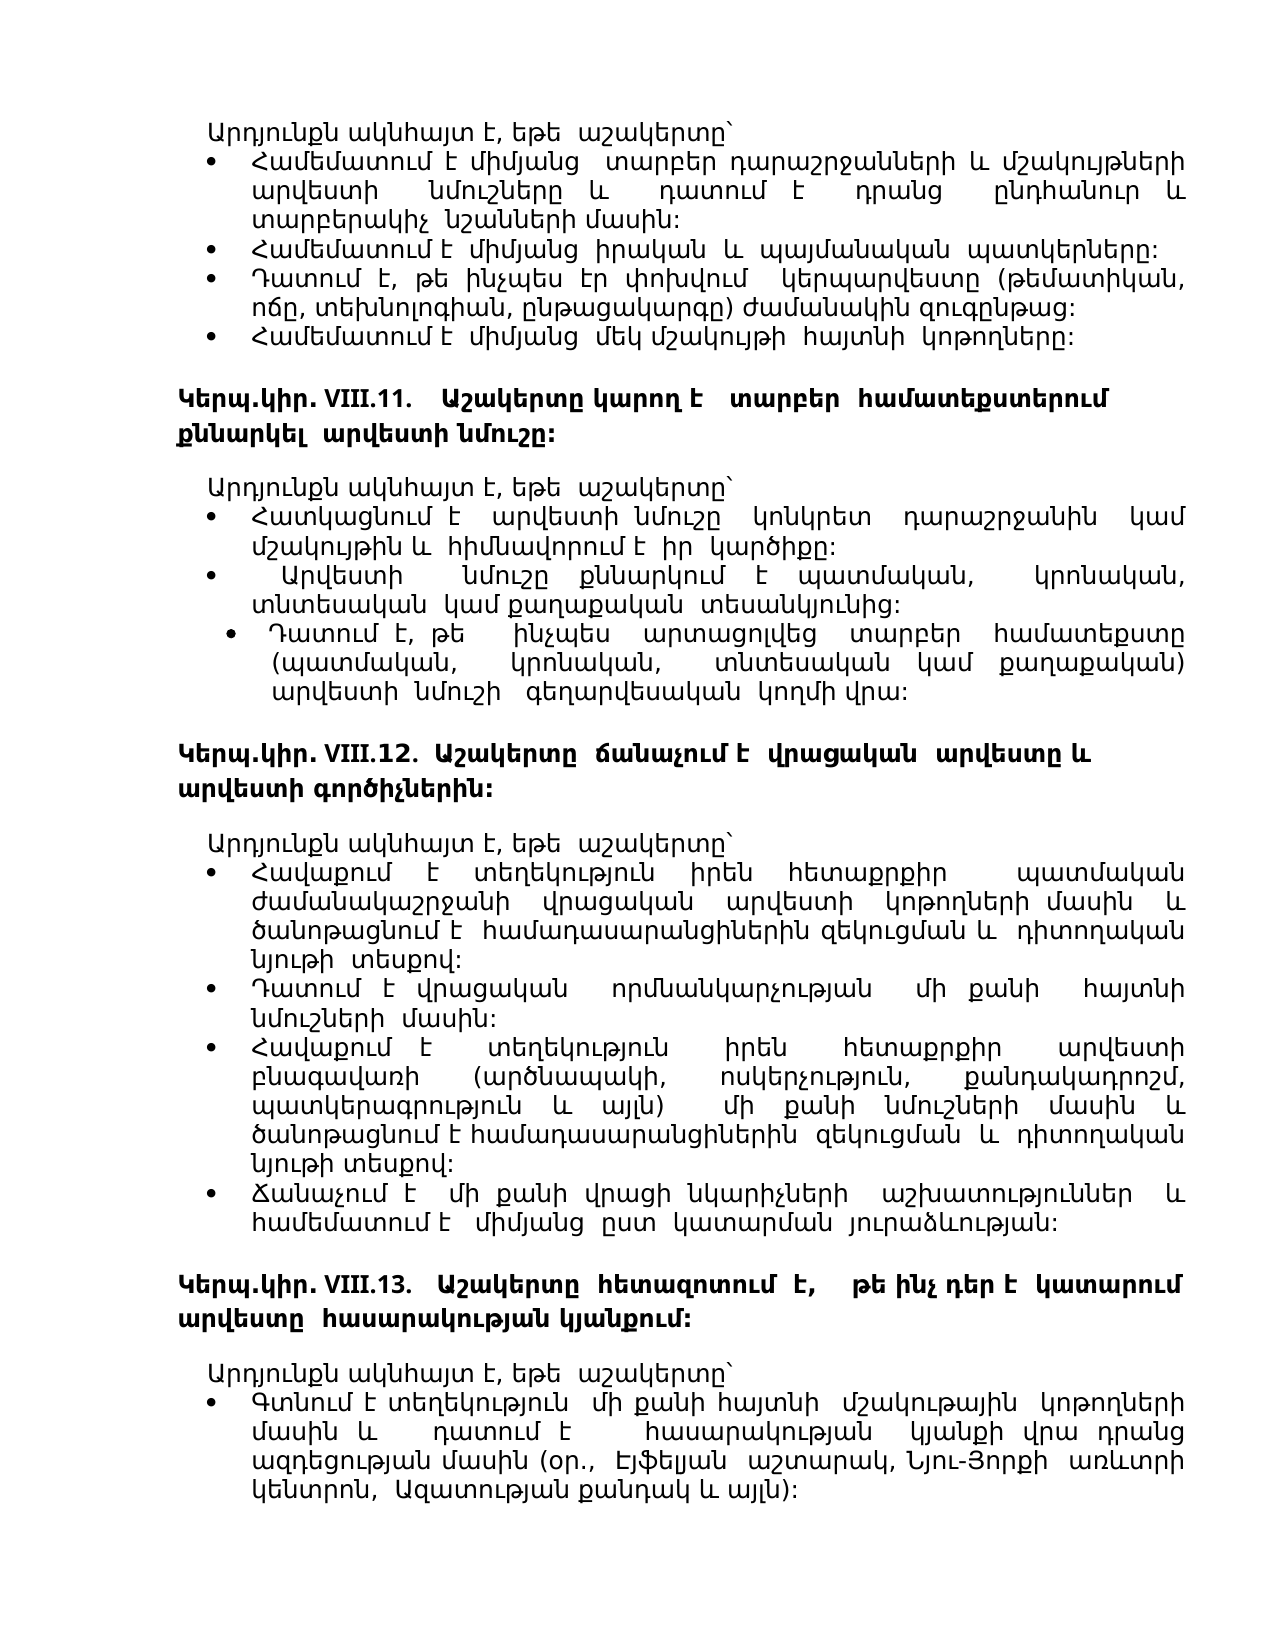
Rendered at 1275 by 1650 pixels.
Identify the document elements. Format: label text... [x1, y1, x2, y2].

text Կերպ.կիր. VIII.12. Աշակերտը ճանաչում է վրացական արվեստը և արվեստի գործիչներին: [177, 736, 1186, 803]
list Դատում է վրացական որմնանկարչության մի քանի հայտնի նմուշների մասին: [207, 974, 1186, 1033]
text Արդյունքն ակնհայտ է, եթե աշակերտը՝ [177, 118, 1186, 147]
list Ճանաչում է մի քանի վրացի նկարիչների աշխատություններ և համեմատում է միմյանց ըստ կատարման յուրաձևության: [207, 1179, 1186, 1237]
list Հատկացնում է արվեստի նմուշը կոնկրետ դարաշրջանին կամ մշակույթին և հիմնավորում է իր կարծիքը: [207, 503, 1186, 561]
list Գտնում է տեղեկություն մի քանի հայտնի մշակութային կոթողների մասին և դատում է հասարակության կյանքի վրա դրանց ազդեցության մասին (օր., Էյֆելյան աշտարակ, Նյու-Յորքի առևտրի կենտրոն, Ազատության քանդակ և այլն): [207, 1388, 1186, 1505]
list Համեմատում է միմյանց տարբեր դարաշրջանների և մշակույթների արվեստի նմուշները և դատում է դրանց ընդհանուր և տարբերակիչ նշանների մասին: [207, 147, 1186, 235]
text Արդյունքն ակնհայտ է, եթե աշակերտը՝ [177, 829, 1186, 858]
list Արվեստի նմուշը քննարկում է պատմական, կրոնական, տնտեսական կամ քաղաքական տեսանկյունից: [207, 561, 1186, 619]
list Համեմատում է միմյանց մեկ մշակույթի հայտնի կոթողները: [207, 322, 1186, 351]
list Հավաքում է տեղեկություն իրեն հետաքրքիր պատմական ժամանակաշրջանի վրացական արվեստի կոթողների մասին և ծանոթացնում է համադասարանցիներին զեկուցման և դիտողական նյութի տեսքով: [207, 858, 1186, 974]
text Կերպ.կիր. VIII.11. Աշակերտը կարող է տարբեր համատեքստերում քննարկել արվեստի նմուշը: [177, 381, 1186, 448]
list Համեմատում է միմյանց իրական և պայմանական պատկերները: [207, 235, 1186, 264]
list Դատում է, թե ինչպես էր փոխվում կերպարվեստը (թեմատիկան, ոճը, տեխնոլոգիան, ընթացակարգը) ժամանակին զուգընթաց: [207, 264, 1186, 322]
text Արդյունքն ակնհայտ է, եթե աշակերտը՝ [177, 1359, 1186, 1388]
text Արդյունքն ակնհայտ է, եթե աշակերտը՝ [177, 473, 1186, 503]
text Կերպ.կիր. VIII.13. Աշակերտը հետազոտում է, թե ինչ դեր է կատարում արվեստը հասարակության կյանքում: [177, 1266, 1186, 1334]
list Դատում է, թե ինչպես արտացոլվեց տարբեր համատեքստը (պատմական, կրոնական, տնտեսական կամ քաղաքական) արվեստի նմուշի գեղարվեսական կողմի վրա: [227, 619, 1186, 707]
list Հավաքում է տեղեկություն իրեն հետաքրքիր արվեստի բնագավառի (արծնապակի, ոսկերչություն, քանդակադրոշմ, պատկերագրություն և այլն) մի քանի նմուշների մասին և ծանոթացնում է համադասարանցիներին զեկուցման և դիտողական նյութի տեսքով: [207, 1033, 1186, 1179]
